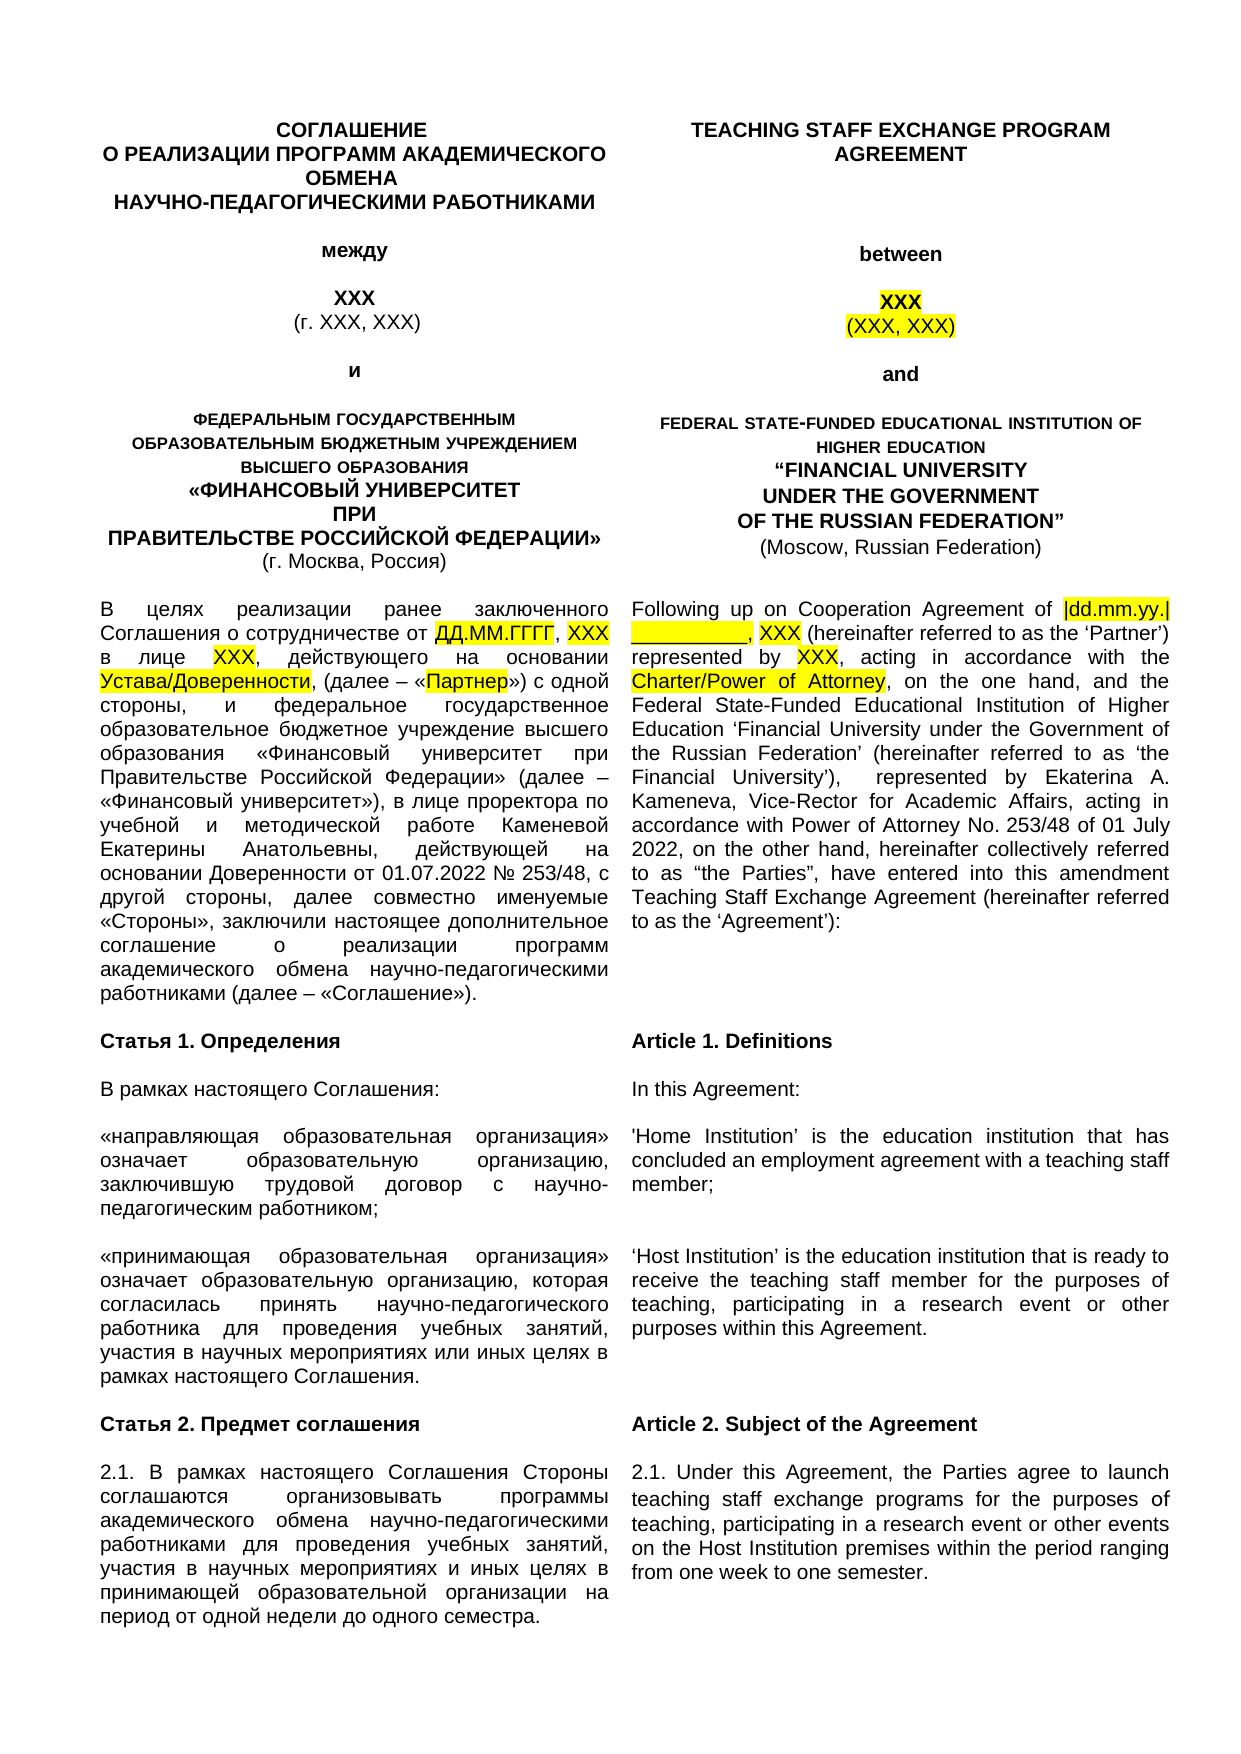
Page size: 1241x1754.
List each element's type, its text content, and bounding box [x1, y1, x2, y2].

table_cell Article 2. Subject of the Agreement [620, 1412, 1181, 1460]
table_cell «принимающая образовательная организация» означает образовательную организацию, которая согласилась принять научно-педагогического работника для проведения учебных занятий, участия в научных мероприятиях или иных целях в рамках настоящего Соглашения. [89, 1244, 620, 1412]
table_cell В целях реализации ранее заключенного Соглашения о сотрудничестве от ДД.ММ.ГГГГ, ХХХ в лице ХХХ, действующего на основании Устава/Доверенности, (далее – «Партнер») с одной стороны, и федеральное государственное образовательное бюджетное учреждение высшего образования «Финансовый университет при Правительстве Российской Федерации» (далее – «Финансовый университет»), в лице проректора по учебной и методической работе Каменевой Екатерины Анатольевны, действующей на основании Доверенности от 01.07.2022 № 253/48, с другой стороны, далее совместно именуемые «Стороны», заключили настоящее дополнительное соглашение о реализации программ академического обмена научно-педагогическими работниками (далее – «Соглашение»). [89, 597, 620, 1028]
table_header СОГЛАШЕНИе О РЕАЛИЗАЦИИ ПРОГРАММ АКАДЕМИЧЕСКОГО ОБМЕНА НАУЧНО-ПЕДАГОГИЧЕСКИМИ РАБОТНИКАМИ между ХХХ (г. ХХХ, ХХХ) и федеральным государственным образовательным бюджетным учреждением высшего образования «ФИНАНСОВЫЙ УНИВЕРСИТЕТ ПРИ ПРАВИТЕЛЬСТВЕ РОССИЙСКОЙ ФЕДЕРАЦИИ» (г. Москва, Россия) [89, 118, 620, 597]
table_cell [89, 1460, 620, 1627]
table_cell ‘Host Institution’ is the education institution that is ready to receive the teaching staff member for the purposes of teaching, participating in a research event or other purposes within this Agreement. [620, 1244, 1181, 1412]
table_header TEACHING STAFF EXCHANGE PROGRAM AGREEMENT between ХХХ (ХХХ, ХХХ) and federal state-funded educational institution of higher education “FINANCIAL UNIVERSITY UNDER THE GOVERNMENT OF THE RUSSIAN FEDERATION” (Moscow, Russian Federation) [620, 118, 1181, 597]
table_cell Статья 1. Определения В рамках настоящего Соглашения: «направляющая образовательная организация» означает образовательную организацию, заключившую трудовой договор с научно-педагогическим работником; [89, 1029, 620, 1244]
table_cell Статья 2. Предмет соглашения [89, 1412, 620, 1460]
table_cell Following up on Cooperation Agreement of |dd.mm.yy.|__________, ХХХ (hereinafter referred to as the ‘Partner’) represented by ХХХ, acting in accordance with the Charter/Power of Attorney, on the one hand, and the Federal State-Funded Educational Institution of Higher Education ‘Financial University under the Government of the Russian Federation’ (hereinafter referred to as ‘the Financial University’), represented by Ekaterina A. Kameneva, Vice-Rector for Academic Affairs, acting in accordance with Power of Attorney No. 253/48 of 01 July 2022, on the other hand, hereinafter collectively referred to as “the Parties”, have entered into this amendment Teaching Staff Exchange Agreement (hereinafter referred to as the ‘Agreement’): [620, 597, 1181, 1028]
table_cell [620, 1460, 1181, 1627]
table_cell Article 1. Definitions In this Agreement: 'Home Institution’ is the education institution that has concluded an employment agreement with a teaching staff member; [620, 1029, 1181, 1244]
